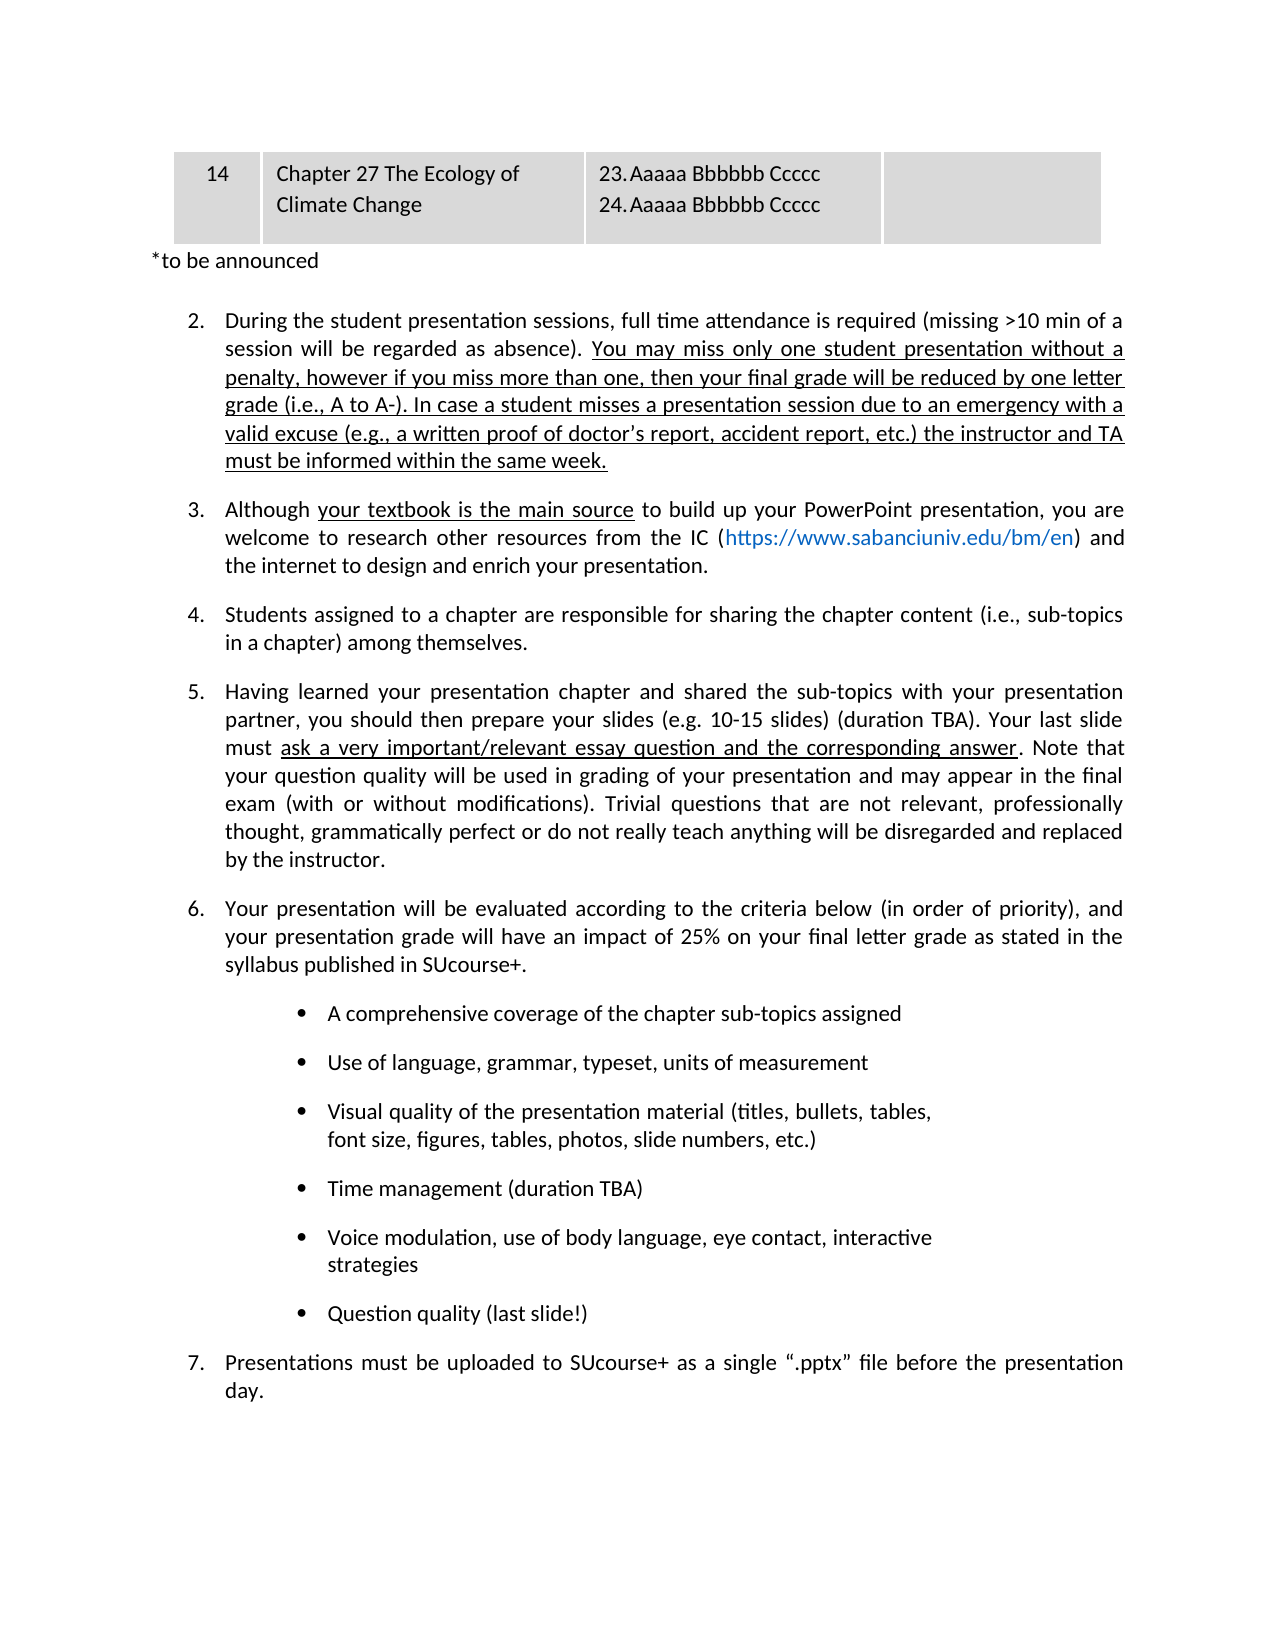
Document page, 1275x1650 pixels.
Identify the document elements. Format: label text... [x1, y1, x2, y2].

list Question quality (last slide!) [298, 1299, 933, 1327]
list Voice modulation, use of body language, eye contact, interactive strategies [298, 1223, 933, 1279]
table_cell [884, 152, 1101, 244]
list A comprehensive coverage of the chapter sub-topics assigned [298, 999, 933, 1027]
list During the student presentation sessions, full time attendance is required (missing >10 min of a session will be regarded as absence). You may miss only one student presentation without a penalty, however if you miss more than one, then your final grade will be reduced by one letter grade (i.e., A to A-). In case a student misses a presentation session due to an emergency with a valid excuse (e.g., a written proof of doctor’s report, accident report, etc.) the instructor and TA must be informed within the same week. [187, 307, 1125, 475]
table_cell Chapter 27 The Ecology of Climate Change [263, 152, 584, 244]
table_cell 14 [174, 152, 260, 244]
list Students assigned to a chapter are responsible for sharing the chapter content (i.e., sub-topics in a chapter) among themselves. [187, 600, 1125, 656]
list Your presentation will be evaluated according to the criteria below (in order of priority), and your presentation grade will have an impact of 25% on your final letter grade as stated in the syllabus published in SUcourse+. [187, 894, 1125, 978]
list Having learned your presentation chapter and shared the sub-topics with your presentation partner, you should then prepare your slides (e.g. 10-15 slides) (duration TBA). Your last slide must ask a very important/relevant essay question and the corresponding answer. Note that your question quality will be used in grading of your presentation and may appear in the final exam (with or without modifications). Trivial questions that are not relevant, professionally thought, grammatically perfect or do not really teach anything will be disregarded and replaced by the instructor. [187, 677, 1125, 873]
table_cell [586, 152, 881, 244]
list Presentations must be uploaded to SUcourse+ as a single “.pptx” file before the presentation day. [187, 1348, 1125, 1404]
list Visual quality of the presentation material (titles, bullets, tables, font size, figures, tables, photos, slide numbers, etc.) [298, 1097, 933, 1153]
list Use of language, grammar, typeset, units of measurement [298, 1048, 933, 1076]
list Time management (duration TBA) [298, 1174, 933, 1202]
list Although your textbook is the main source to build up your PowerPoint presentation, you are welcome to research other resources from the IC (https://www.sabanciuniv.edu/bm/en) and the internet to design and enrich your presentation. [187, 496, 1125, 579]
text *to be announced [150, 246, 1125, 274]
